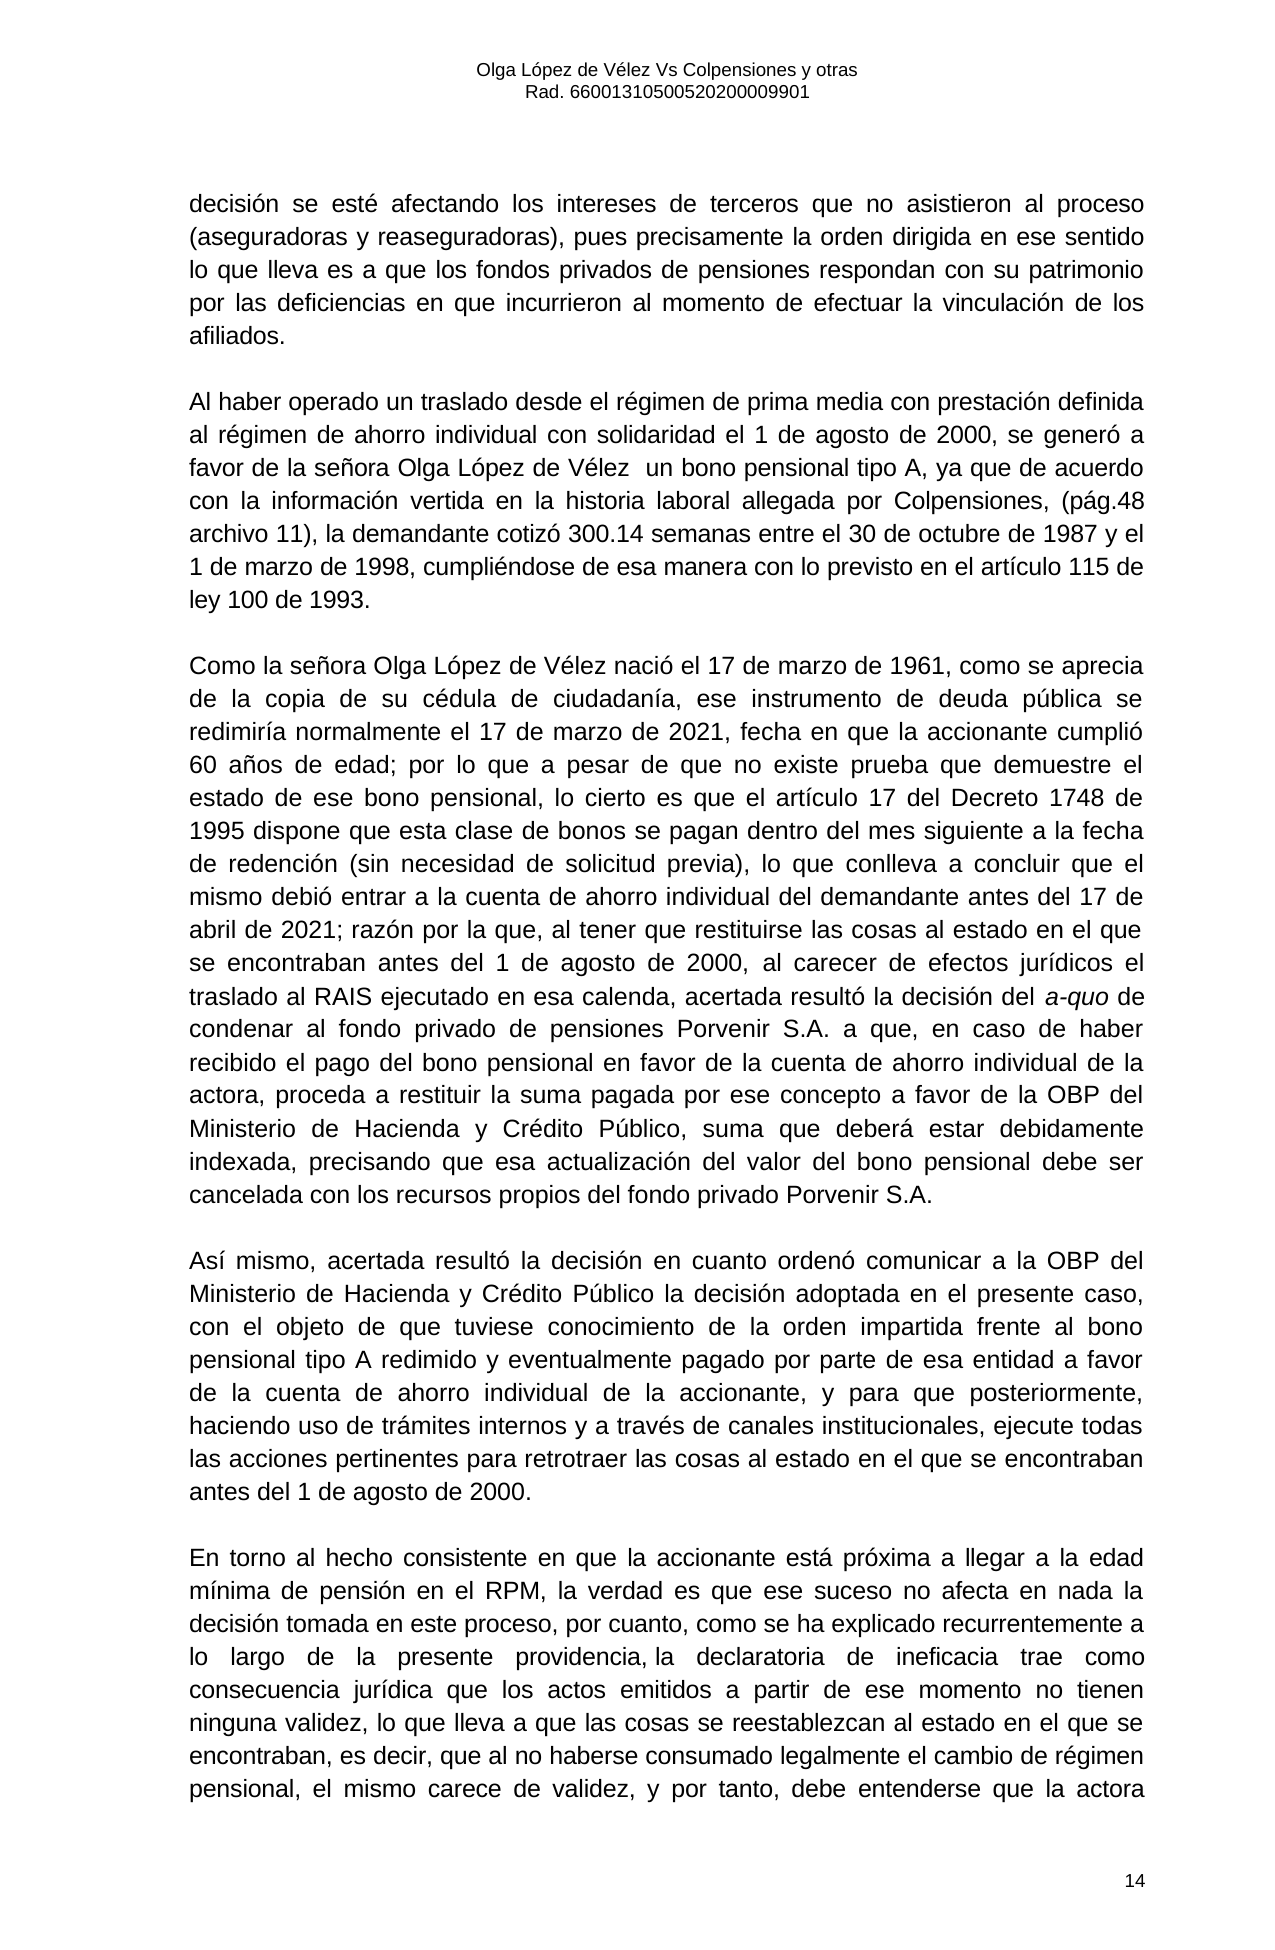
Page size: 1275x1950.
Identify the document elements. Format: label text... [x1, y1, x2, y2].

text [189, 1543, 1145, 1803]
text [189, 189, 1145, 350]
text Como la señora Olga López de Vélez nació el 17 de marzo de 1961, como se aprecia de la copia de su cédula de ciudadanía, ese instrumento de deuda pública se redimiría normalmente el 17 de marzo de 2021, fecha en que la accionante cumplió 60 años de edad; por lo que a pesar de que no existe prueba que demuestre el estado de ese bono pensional, lo cierto es que el artículo 17 del Decreto 1748 de 1995 dispone que esta clase de bonos se pagan dentro del mes siguiente a la fecha de redención (sin necesidad de solicitud previa), lo que conlleva a concluir que el mismo debió entrar a la cuenta de ahorro individual del demandante antes del 17 de abril de 2021; razón por la que, al tener que restituirse las cosas al estado en el que se encontraban antes del 1 de agosto de 2000, al carecer de efectos jurídicos el traslado al RAIS ejecutado en esa calenda, acertada resultó la decisión del a-quo de condenar al fondo privado de pensiones Porvenir S.A. a que, en caso de haber recibido el pago del bono pensional en favor de la cuenta de ahorro individual de la actora, proceda a restituir la suma pagada por ese concepto a favor de la OBP del Ministerio de Hacienda y Crédito Público, suma que deberá estar debidamente indexada, precisando que esa actualización del valor del bono pensional debe ser cancelada con los recursos propios del fondo privado Porvenir S.A. [189, 651, 1145, 1208]
text Al haber operado un traslado desde el régimen de prima media con prestación definida al régimen de ahorro individual con solidaridad el 1 de agosto de 2000, se generó a favor de la señora Olga López de Vélez un bono pensional tipo A, ya que de acuerdo con la información vertida en la historia laboral allegada por Colpensiones, (pág.48 archivo 11), la demandante cotizó 300.14 semanas entre el 30 de octubre de 1987 y el 1 de marzo de 1998, cumpliéndose de esa manera con lo previsto en el artículo 115 de ley 100 de 1993. [189, 387, 1145, 614]
text Así mismo, acertada resultó la decisión en cuanto ordenó comunicar a la OBP del Ministerio de Hacienda y Crédito Público la decisión adoptada en el presente caso, con el objeto de que tuviese conocimiento de la orden impartida frente al bono pensional tipo A redimido y eventualmente pagado por parte de esa entidad a favor de la cuenta de ahorro individual de la accionante, y para que posteriormente, haciendo uso de trámites internos y a través de canales institucionales, ejecute todas las acciones pertinentes para retrotraer las cosas al estado en el que se encontraban antes del 1 de agosto de 2000. [189, 1246, 1145, 1506]
